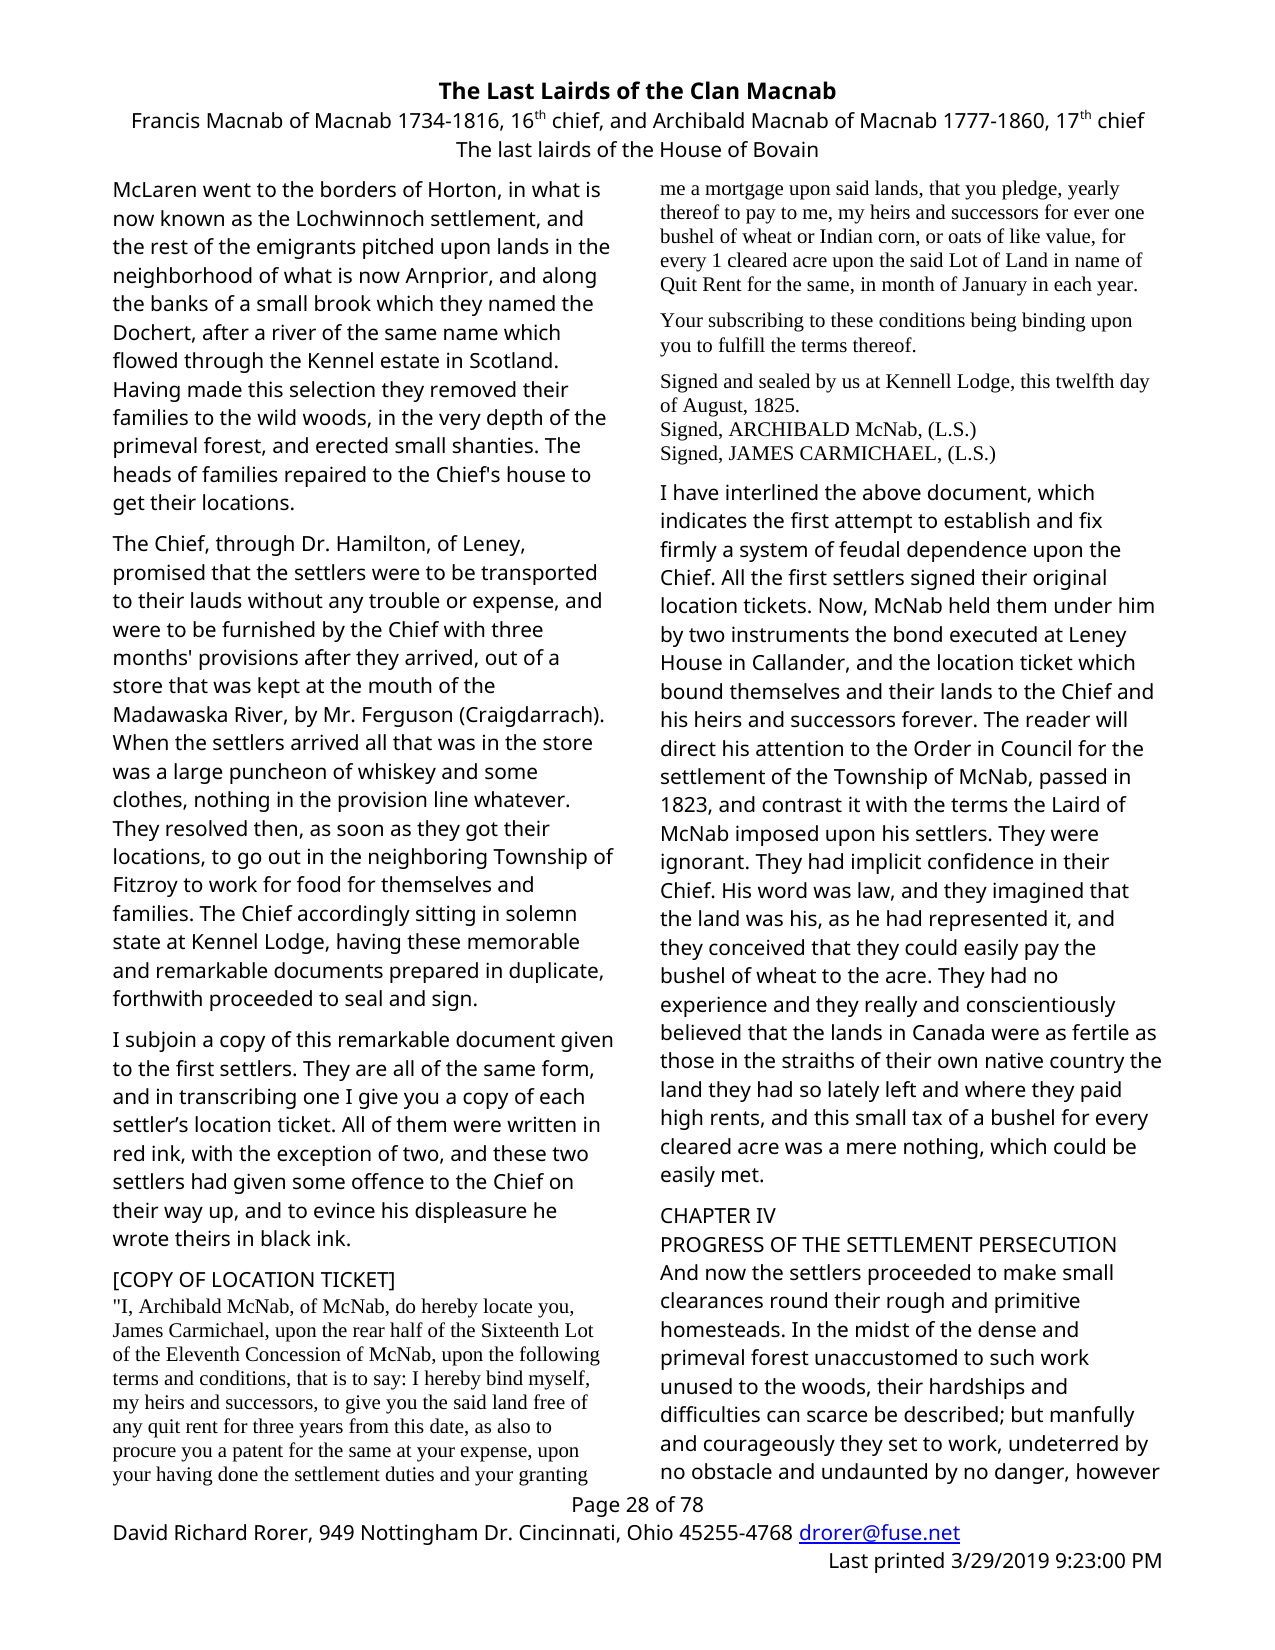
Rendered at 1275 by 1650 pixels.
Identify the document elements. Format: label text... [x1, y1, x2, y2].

text CHAPTER IV [660, 1201, 1162, 1230]
text Signed and sealed by us at Kennell Lodge, this twelfth day of August, 1825. [660, 369, 1162, 417]
text [COPY OF LOCATION TICKET] [112, 1265, 615, 1294]
text Signed, ARCHIBALD McNab, (L.S.) [660, 417, 1162, 441]
text "I, Archibald McNab, of McNab, do hereby locate you, James Carmichael, upon the rear half of the Sixteenth Lot of the Eleventh Concession of McNab, upon the following terms and conditions, that is to say: I hereby bind myself, my heirs and successors, to give you the said land free of any quit rent for three years from this date, as also to procure you a patent for the same at your expense, upon your having done the settlement duties and your granting me a mortgage upon said lands, that you pledge, yearly thereof to pay to me, my heirs and successors for ever one bushel of wheat or Indian corn, or oats of like value, for every 1 cleared acre upon the said Lot of Land in name of Quit Rent for the same, in month of January in each year. [660, 176, 1162, 296]
text Signed, JAMES CARMICHAEL, (L.S.) [660, 441, 1162, 465]
text I subjoin a copy of this remarkable document given to the first settlers. They are all of the same form, and in transcribing one I give you a copy of each settler’s location ticket. All of them were written in red ink, with the exception of two, and these two settlers had given some offence to the Chief on their way up, and to evince his displeasure he wrote theirs in black ink. [112, 1025, 615, 1253]
text Your subscribing to these conditions being binding upon you to fulfill the terms thereof. [660, 308, 1162, 357]
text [660, 1258, 1162, 1486]
text "I, Archibald McNab, of McNab, do hereby locate you, James Carmichael, upon the rear half of the Sixteenth Lot of the Eleventh Concession of McNab, upon the following terms and conditions, that is to say: I hereby bind myself, my heirs and successors, to give you the said land free of any quit rent for three years from this date, as also to procure you a patent for the same at your expense, upon your having done the settlement duties and your granting me a mortgage upon said lands, that you pledge, yearly thereof to pay to me, my heirs and successors for ever one bushel of wheat or Indian corn, or oats of like value, for every 1 cleared acre upon the said Lot of Land in name of Quit Rent for the same, in month of January in each year. [112, 1294, 615, 1486]
text PROGRESS OF THE SETTLEMENT PERSECUTION [660, 1230, 1162, 1258]
text The Chief, through Dr. Hamilton, of Leney, promised that the settlers were to be transported to their lauds without any trouble or expense, and were to be furnished by the Chief with three months' provisions after they arrived, out of a store that was kept at the mouth of the Madawaska River, by Mr. Ferguson (Craigdarrach). When the settlers arrived all that was in the store was a large puncheon of whiskey and some clothes, nothing in the provision line whatever. They resolved then, as soon as they got their locations, to go out in the neighboring Township of Fitzroy to work for food for themselves and families. The Chief accordingly sitting in solemn state at Kennel Lodge, having these memorable and remarkable documents prepared in duplicate, forthwith proceeded to seal and sign. [112, 529, 615, 1013]
text I have interlined the above document, which indicates the first attempt to establish and fix firmly a system of feudal dependence upon the Chief. All the first settlers signed their original location tickets. Now, McNab held them under him by two instruments the bond executed at Leney House in Callander, and the location ticket which bound themselves and their lands to the Chief and his heirs and successors forever. The reader will direct his attention to the Order in Council for the settlement of the Township of McNab, passed in 1823, and contrast it with the terms the Laird of McNab imposed upon his settlers. They were ignorant. They had implicit confidence in their Chief. His word was law, and they imagined that the land was his, as he had represented it, and they conceived that they could easily pay the bushel of wheat to the acre. They had no experience and they really and conscientiously believed that the lands in Canada were as fertile as those in the straiths of their own native country the land they had so lately left and where they paid high rents, and this small tax of a bushel for every cleared acre was a mere nothing, which could be easily met. [660, 478, 1162, 1189]
